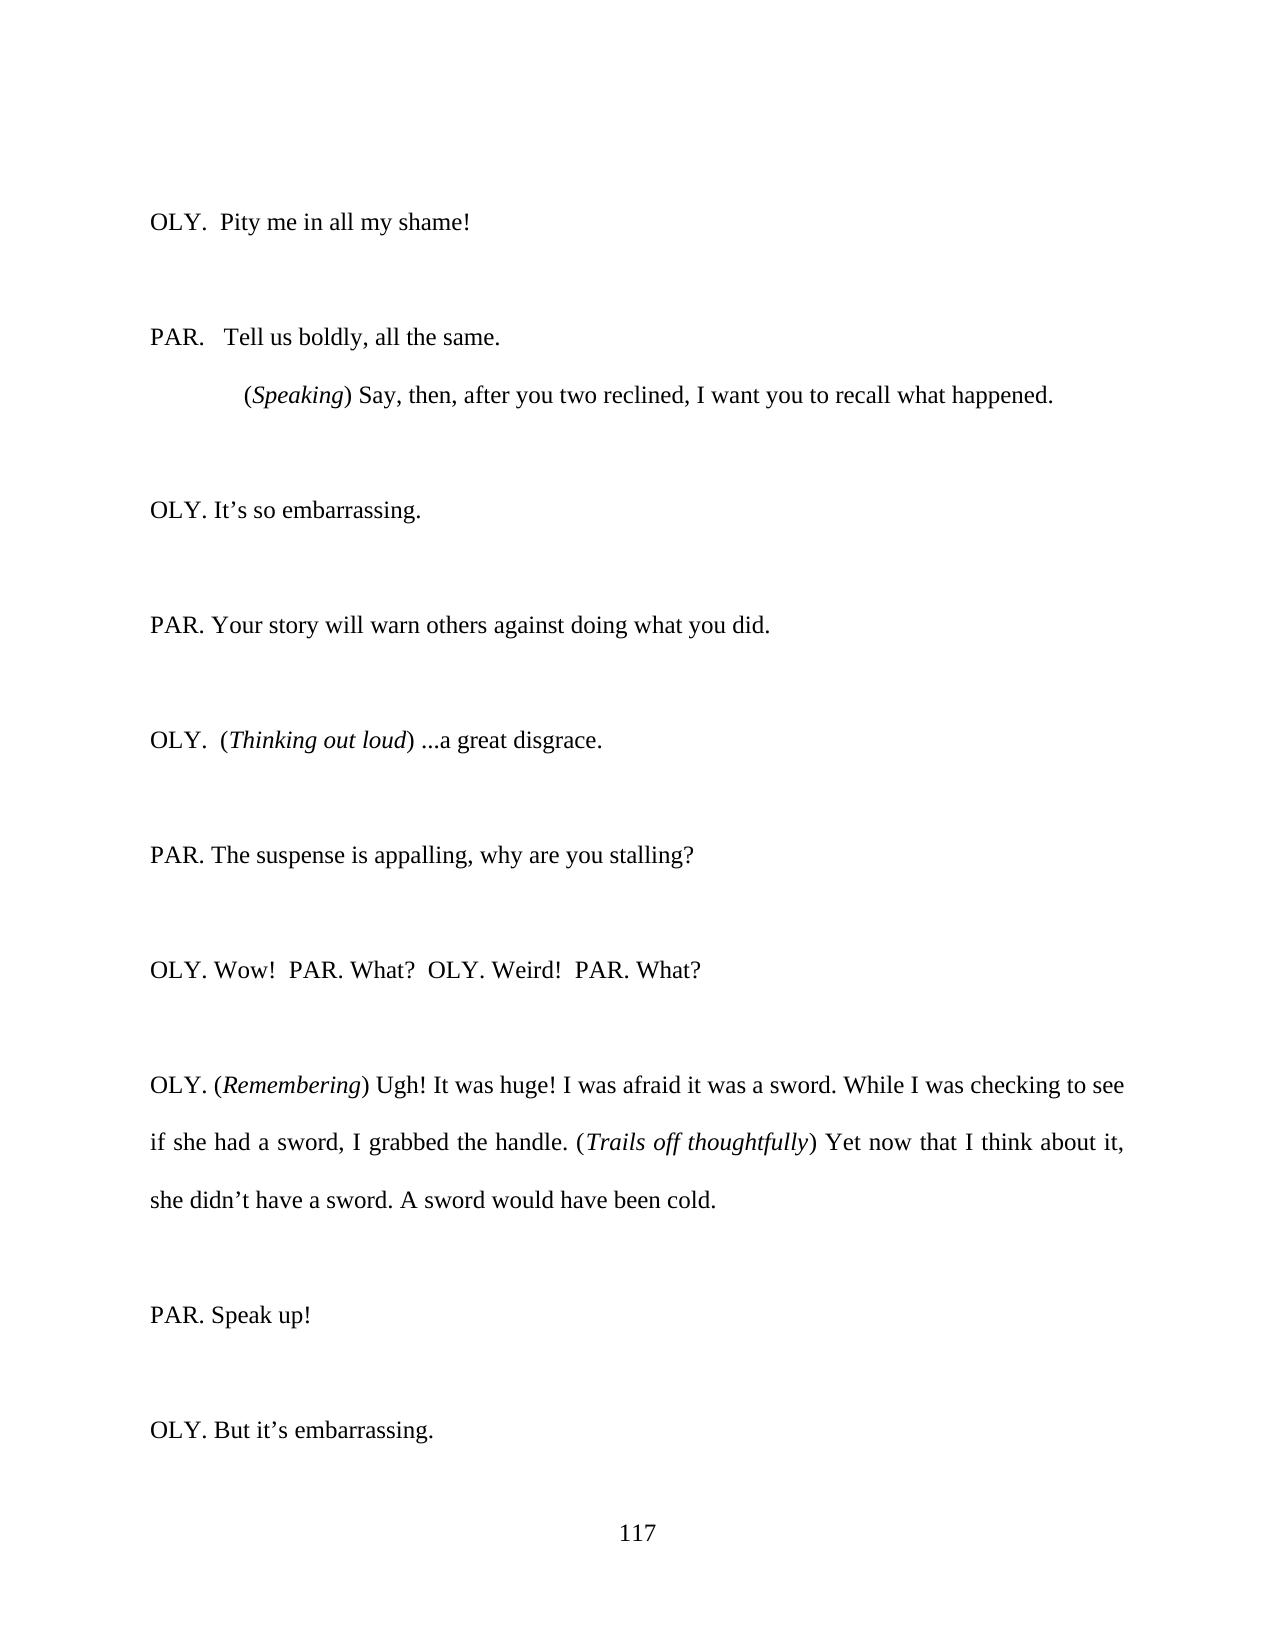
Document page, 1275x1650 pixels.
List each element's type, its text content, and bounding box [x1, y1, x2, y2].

text PAR. The suspense is appalling, why are you stalling? [150, 840, 1125, 869]
text PAR. Speak up! [150, 1300, 1125, 1329]
text OLY. Wow! PAR. What? OLY. Weird! PAR. What? [150, 955, 1125, 984]
text (Speaking) Say, then, after you two reclined, I want you to recall what happened. [150, 380, 1125, 409]
text PAR. Your story will warn others against doing what you did. [150, 610, 1125, 639]
text OLY. Pity me in all my shame! [150, 207, 1125, 236]
text OLY. (Remembering) Ugh! It was huge! I was afraid it was a sword. While I was checking to see if she had a sword, I grabbed the handle. (Trails off thoughtfully) Yet now that I think about it, she didn’t have a sword. A sword would have been cold. [150, 1070, 1125, 1214]
text OLY. (Thinking out loud) ...a great disgrace. [150, 725, 1125, 754]
text OLY. But it’s embarrassing. [150, 1415, 1125, 1444]
text OLY. It’s so embarrassing. [150, 495, 1125, 524]
text PAR. Tell us boldly, all the same. [150, 322, 1125, 351]
